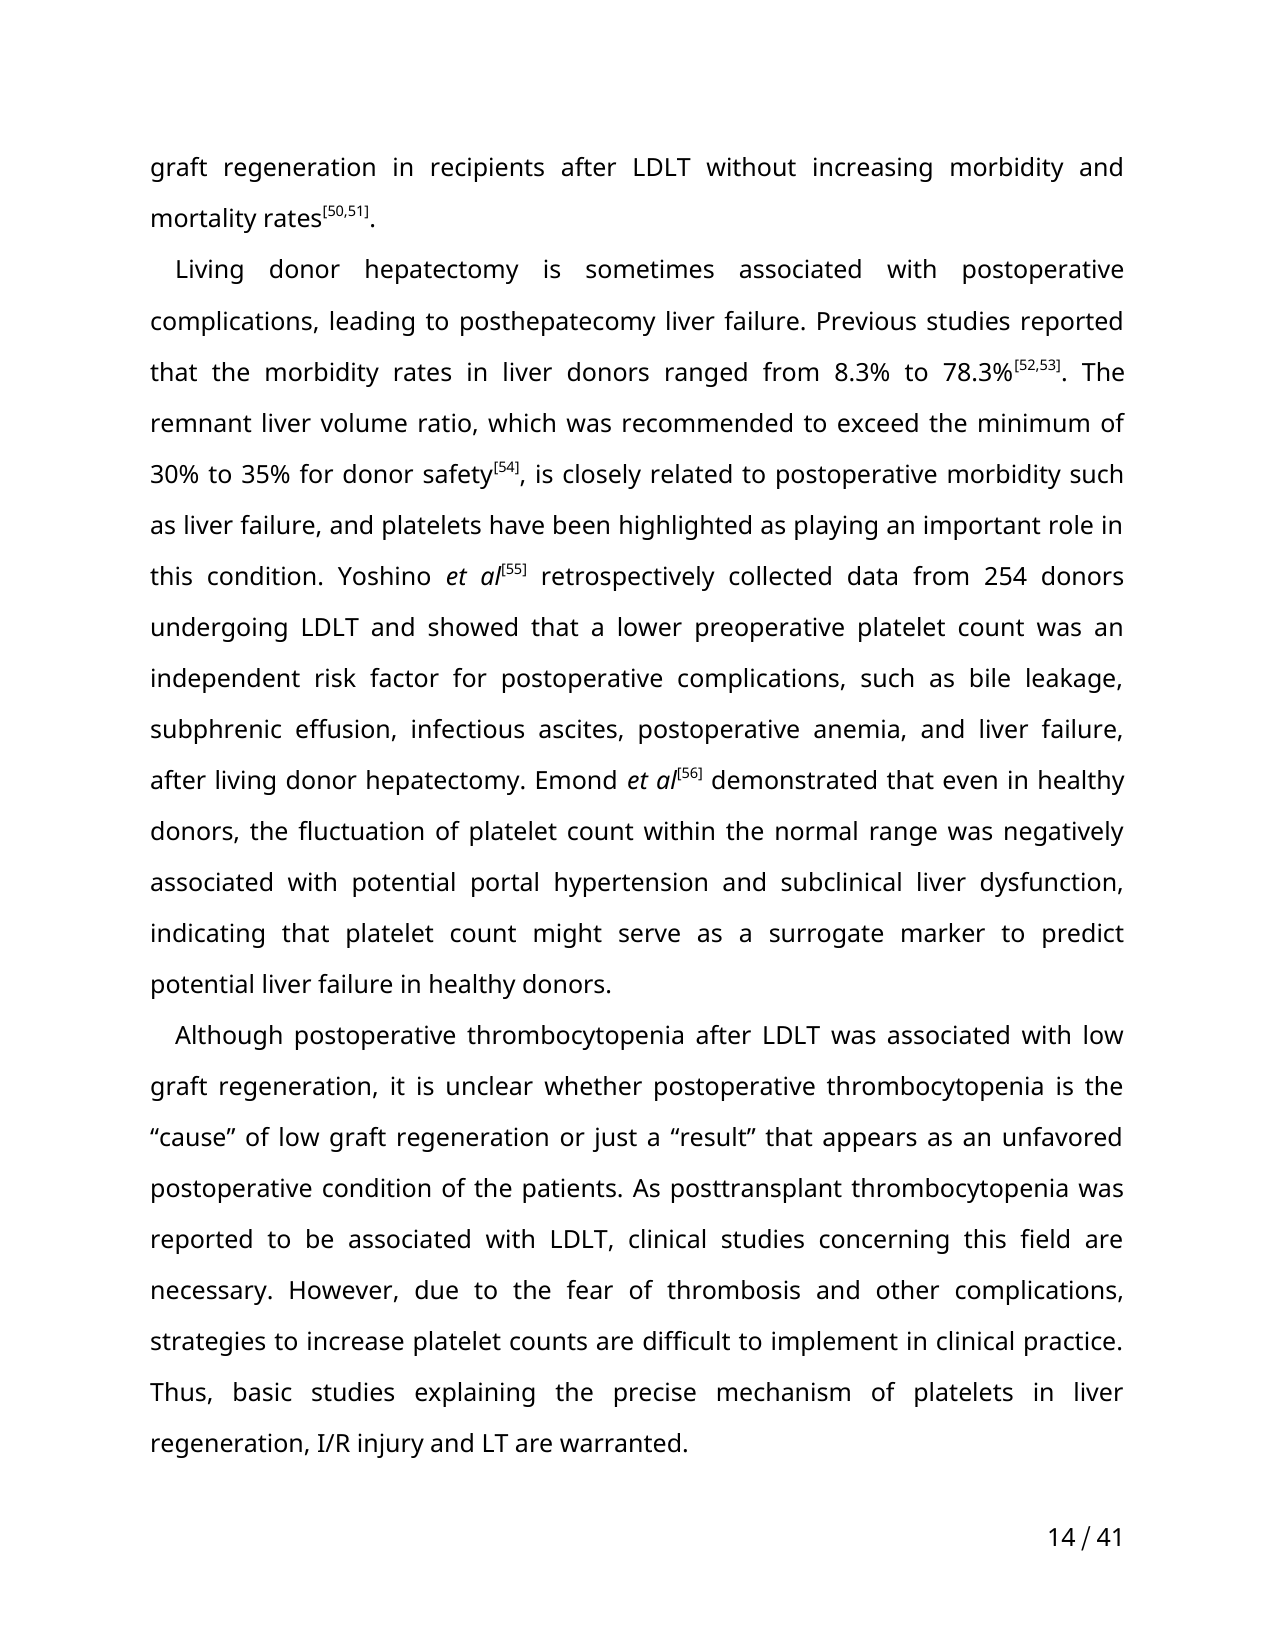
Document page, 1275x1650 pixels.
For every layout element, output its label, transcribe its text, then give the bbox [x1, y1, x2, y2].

text Living donor hepatectomy is sometimes associated with postoperative complications, leading to posthepatecomy liver failure. Previous studies reported that the morbidity rates in liver donors ranged from 8.3% to 78.3%[52,53]. The remnant liver volume ratio, which was recommended to exceed the minimum of 30% to 35% for donor safety[54], is closely related to postoperative morbidity such as liver failure, and platelets have been highlighted as playing an important role in this condition. Yoshino et al[55] retrospectively collected data from 254 donors undergoing LDLT and showed that a lower preoperative platelet count was an independent risk factor for postoperative complications, such as bile leakage, subphrenic effusion, infectious ascites, postoperative anemia, and liver failure, after living donor hepatectomy. Emond et al[56] demonstrated that even in healthy donors, the fluctuation of platelet count within the normal range was negatively associated with potential portal hypertension and subclinical liver dysfunction, indicating that platelet count might serve as a surrogate marker to predict potential liver failure in healthy donors. [150, 252, 1125, 1001]
text Although postoperative thrombocytopenia after LDLT was associated with low graft regeneration, it is unclear whether postoperative thrombocytopenia is the “cause” of low graft regeneration or just a “result” that appears as an unfavored postoperative condition of the patients. As posttransplant thrombocytopenia was reported to be associated with LDLT, clinical studies concerning this field are necessary. However, due to the fear of thrombosis and other complications, strategies to increase platelet counts are difficult to implement in clinical practice. Thus, basic studies explaining the precise mechanism of platelets in liver regeneration, I/R injury and LT are warranted. [150, 1018, 1125, 1460]
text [150, 150, 1125, 235]
